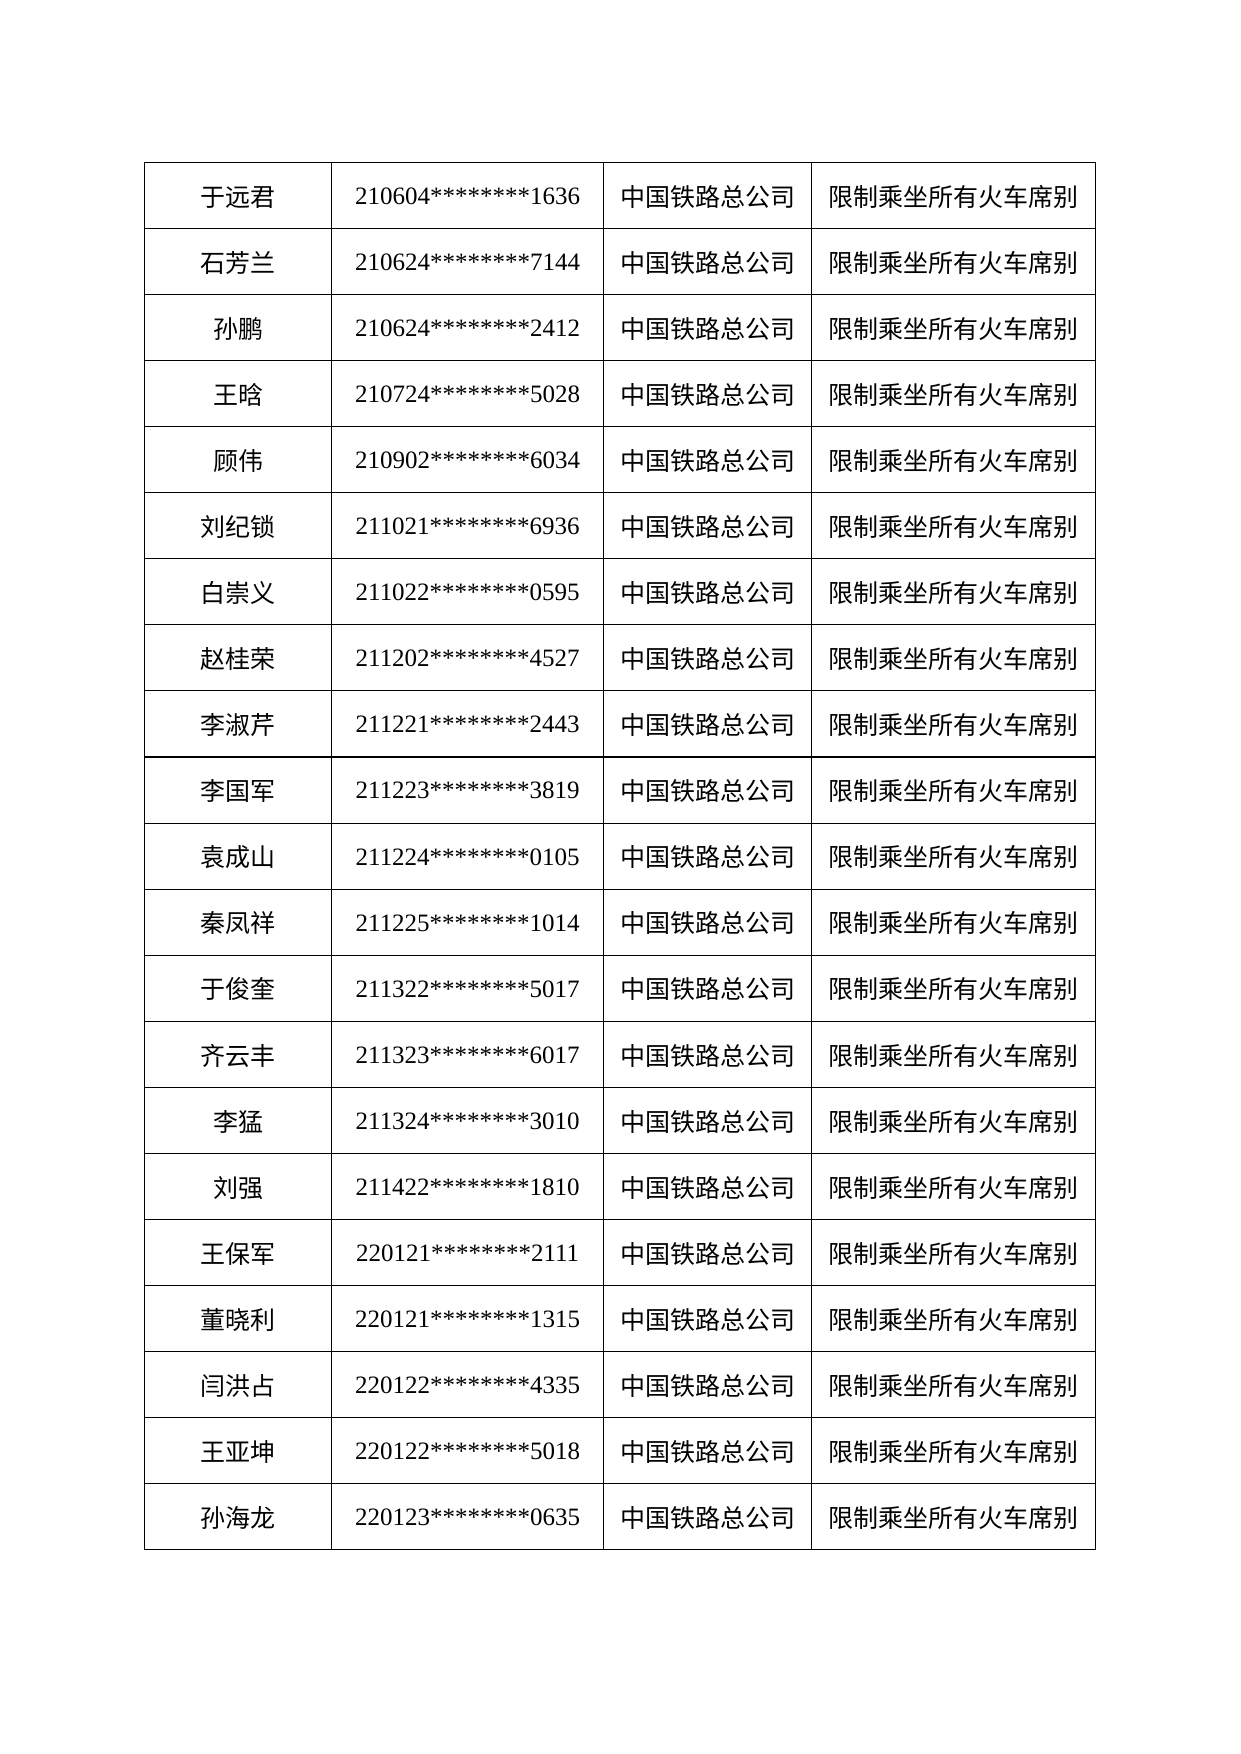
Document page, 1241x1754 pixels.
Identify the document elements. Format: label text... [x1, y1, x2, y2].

table_cell 220122********4335 [332, 1352, 603, 1417]
table_cell 限制乘坐所有火车席别 [812, 1352, 1095, 1417]
table_cell 211224********0105 [332, 824, 603, 888]
table_cell 李淑芹 [145, 691, 331, 756]
table_cell 中国铁路总公司 [604, 1352, 811, 1417]
table_cell 211323********6017 [332, 1022, 603, 1087]
table_cell 限制乘坐所有火车席别 [812, 758, 1095, 822]
table_cell 211223********3819 [332, 758, 603, 822]
table_cell 限制乘坐所有火车席别 [812, 1220, 1095, 1285]
table_cell 齐云丰 [145, 1022, 331, 1087]
table_cell 王晗 [145, 361, 331, 426]
table_cell 限制乘坐所有火车席别 [812, 1286, 1095, 1351]
table_cell 中国铁路总公司 [604, 1220, 811, 1285]
table_cell 210724********5028 [332, 361, 603, 426]
table_cell 秦凤祥 [145, 890, 331, 954]
table_cell 石芳兰 [145, 229, 331, 294]
table_cell 顾伟 [145, 427, 331, 492]
table_cell 闫洪占 [145, 1352, 331, 1417]
table_cell 211221********2443 [332, 691, 603, 756]
table_cell 中国铁路总公司 [604, 361, 811, 426]
table_cell 210624********2412 [332, 295, 603, 360]
table_cell 中国铁路总公司 [604, 1484, 811, 1549]
table_cell 李猛 [145, 1088, 331, 1153]
table_cell 211422********1810 [332, 1154, 603, 1219]
table_cell 中国铁路总公司 [604, 559, 811, 624]
table_cell 210624********7144 [332, 229, 603, 294]
table_cell 限制乘坐所有火车席别 [812, 1484, 1095, 1549]
table_cell 限制乘坐所有火车席别 [812, 295, 1095, 360]
table_cell 中国铁路总公司 [604, 163, 811, 228]
table_cell 刘纪锁 [145, 493, 331, 558]
table_cell 限制乘坐所有火车席别 [812, 493, 1095, 558]
table_cell 限制乘坐所有火车席别 [812, 625, 1095, 690]
table_cell 限制乘坐所有火车席别 [812, 559, 1095, 624]
table_cell 中国铁路总公司 [604, 427, 811, 492]
table_cell 中国铁路总公司 [604, 758, 811, 822]
table_cell 限制乘坐所有火车席别 [812, 1088, 1095, 1153]
table_cell 于俊奎 [145, 956, 331, 1021]
table_cell 王保军 [145, 1220, 331, 1285]
table_cell 210604********1636 [332, 163, 603, 228]
table_cell 中国铁路总公司 [604, 229, 811, 294]
table_cell 限制乘坐所有火车席别 [812, 1154, 1095, 1219]
table_cell 限制乘坐所有火车席别 [812, 163, 1095, 228]
table_cell 211322********5017 [332, 956, 603, 1021]
table_cell 于远君 [145, 163, 331, 228]
table_cell 限制乘坐所有火车席别 [812, 824, 1095, 888]
table_cell 中国铁路总公司 [604, 1154, 811, 1219]
table_cell 限制乘坐所有火车席别 [812, 890, 1095, 954]
table_cell 220122********5018 [332, 1418, 603, 1483]
table_cell 中国铁路总公司 [604, 1088, 811, 1153]
table_cell 211225********1014 [332, 890, 603, 954]
table_cell 中国铁路总公司 [604, 691, 811, 756]
table_cell 限制乘坐所有火车席别 [812, 229, 1095, 294]
table_cell 中国铁路总公司 [604, 493, 811, 558]
table_cell 中国铁路总公司 [604, 295, 811, 360]
table_cell 限制乘坐所有火车席别 [812, 427, 1095, 492]
table_cell 刘强 [145, 1154, 331, 1219]
table_cell 孙鹏 [145, 295, 331, 360]
table_cell 赵桂荣 [145, 625, 331, 690]
table_cell 孙海龙 [145, 1484, 331, 1549]
table_cell 中国铁路总公司 [604, 956, 811, 1021]
table_cell 限制乘坐所有火车席别 [812, 956, 1095, 1021]
table_cell 211202********4527 [332, 625, 603, 690]
table_cell 211324********3010 [332, 1088, 603, 1153]
table_cell 中国铁路总公司 [604, 824, 811, 888]
table_cell 限制乘坐所有火车席别 [812, 1418, 1095, 1483]
table_cell 210902********6034 [332, 427, 603, 492]
table_cell 限制乘坐所有火车席别 [812, 1022, 1095, 1087]
table_cell 限制乘坐所有火车席别 [812, 691, 1095, 756]
table_cell 白崇义 [145, 559, 331, 624]
table_cell 王亚坤 [145, 1418, 331, 1483]
table_cell 220121********1315 [332, 1286, 603, 1351]
table_cell 中国铁路总公司 [604, 1418, 811, 1483]
table_cell 中国铁路总公司 [604, 625, 811, 690]
table_cell 中国铁路总公司 [604, 890, 811, 954]
table_cell 211022********0595 [332, 559, 603, 624]
table_cell 中国铁路总公司 [604, 1022, 811, 1087]
table_cell 中国铁路总公司 [604, 1286, 811, 1351]
table_cell 220123********0635 [332, 1484, 603, 1549]
table_cell 李国军 [145, 758, 331, 822]
table_cell 211021********6936 [332, 493, 603, 558]
table_cell 袁成山 [145, 824, 331, 888]
table_cell 董晓利 [145, 1286, 331, 1351]
table_cell 限制乘坐所有火车席别 [812, 361, 1095, 426]
table_cell 220121********2111 [332, 1220, 603, 1285]
